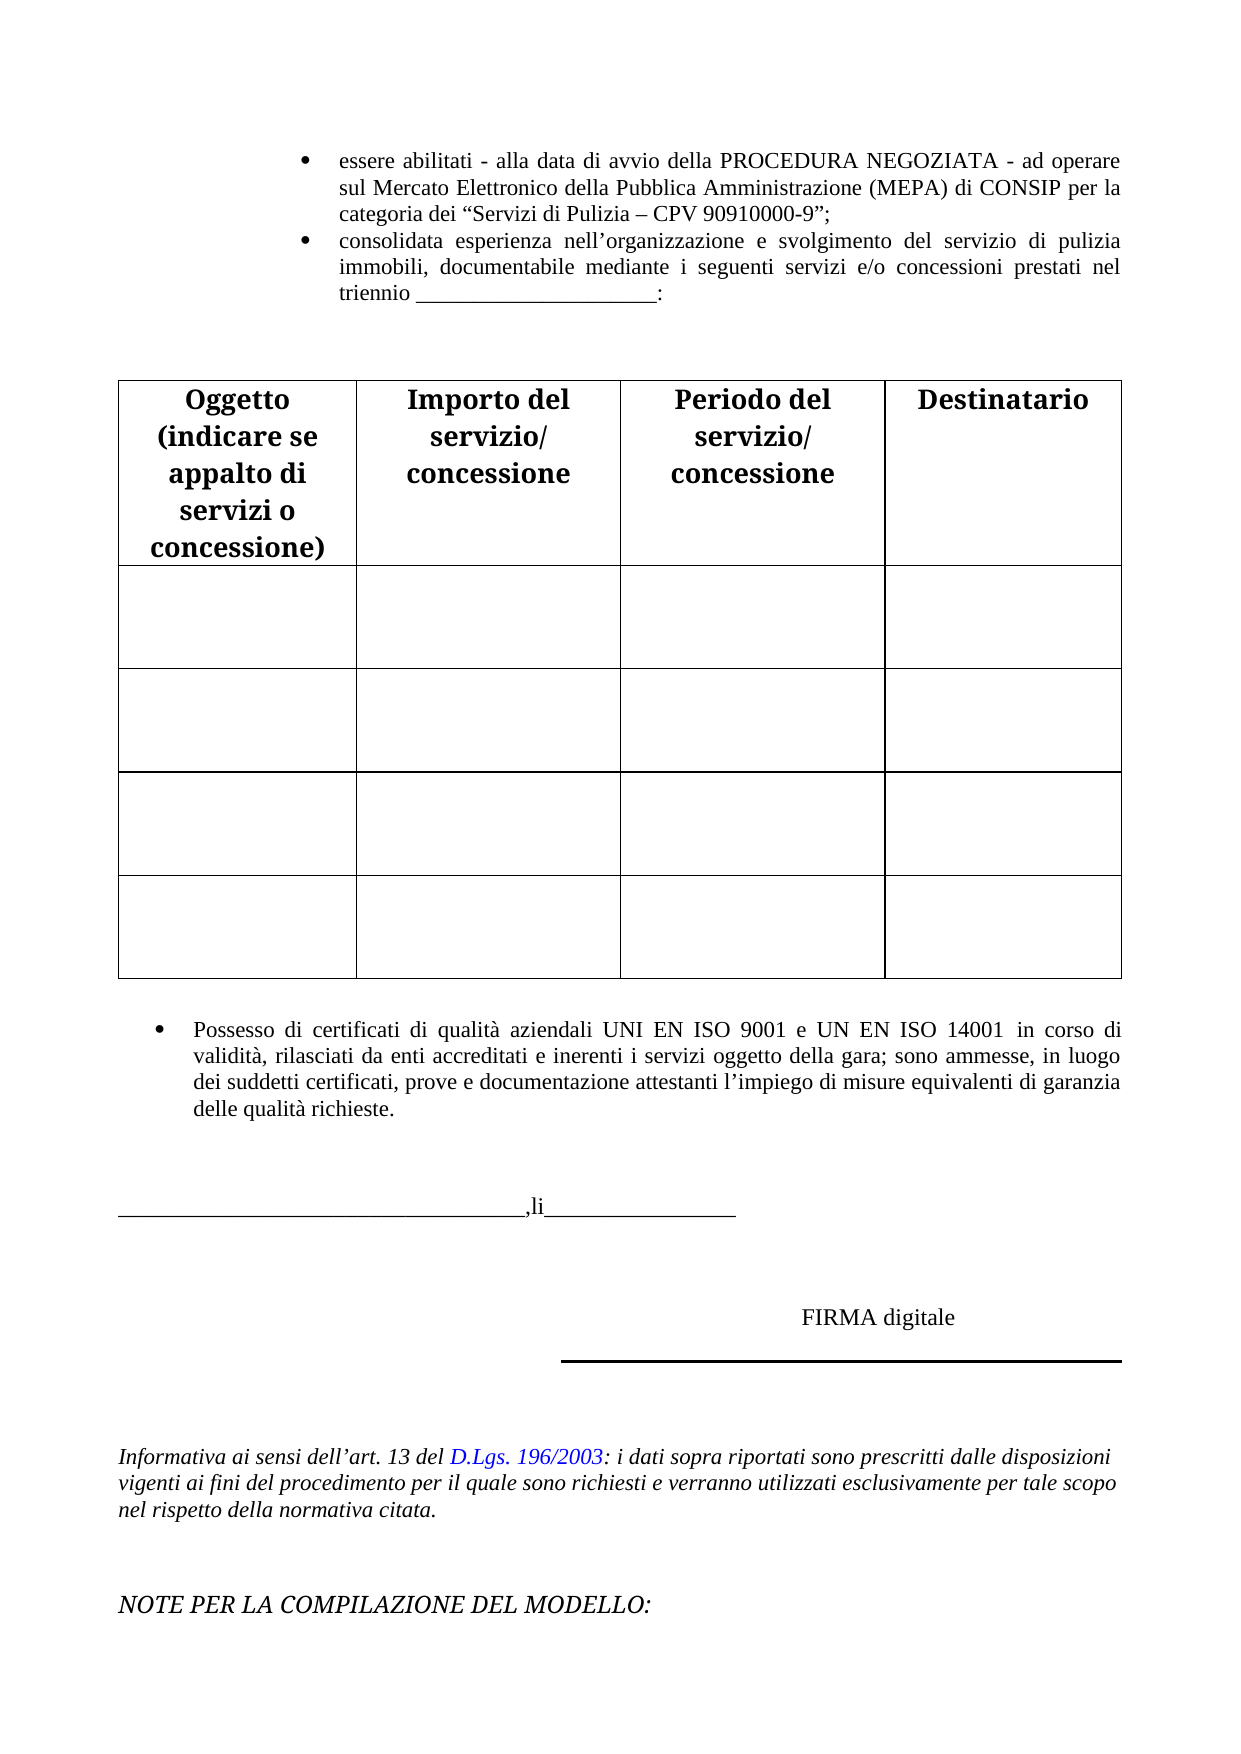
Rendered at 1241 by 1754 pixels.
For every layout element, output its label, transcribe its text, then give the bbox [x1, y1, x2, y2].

table_header Oggetto (indicare se appalto di servizi o concessione) [119, 381, 356, 565]
table_cell [621, 566, 884, 668]
table_cell [119, 876, 356, 978]
table_cell [886, 669, 1121, 771]
table_cell [886, 566, 1121, 668]
table_header Importo del servizio/concessione [357, 381, 620, 565]
table_header Destinatario [886, 381, 1121, 565]
table_cell [621, 669, 884, 771]
list Possesso di certificati di qualità aziendali UNI EN ISO 9001 e UN EN ISO 14001 in corso di validità, rilasciati da enti accreditati e inerenti i servizi oggetto della gara; sono ammesse, in luogo dei suddetti certificati, prove e documentazione attestanti l’impiego di misure equivalenti di garanzia delle qualità richieste. [156, 1016, 1122, 1121]
text FIRMA digitale [561, 1302, 1122, 1330]
table_cell [357, 876, 620, 978]
table_cell [357, 566, 620, 668]
table_cell [119, 773, 356, 874]
list essere abilitati - alla data di avvio della PROCEDURA NEGOZIATA - ad operare sul Mercato Elettronico della Pubblica Amministrazione (MEPA) di CONSIP per la categoria dei “Servizi di Pulizia – CPV 90910000-9”; [301, 148, 1122, 227]
table_cell [886, 773, 1121, 874]
table_cell [886, 876, 1121, 978]
table_cell [621, 876, 884, 978]
table_cell [357, 773, 620, 874]
table_cell [119, 566, 356, 668]
text NOTE PER LA COMPILAZIONE DEL MODELLO: [118, 1587, 1122, 1620]
table_cell [357, 669, 620, 771]
text Informativa ai sensi dell’art. 13 del D.Lgs. 196/2003: i dati sopra riportati sono prescritti dalle disposizioni vigenti ai fini del procedimento per il quale sono richiesti e verranno utilizzati esclusivamente per tale scopo nel rispetto della normativa citata. [118, 1443, 1122, 1522]
list consolidata esperienza nell’organizzazione e svolgimento del servizio di pulizia immobili, documentabile mediante i seguenti servizi e/o concessioni prestati nel triennio _____________________: [301, 227, 1122, 306]
table_header Periodo del servizio/concessione [621, 381, 884, 565]
table_cell [621, 773, 884, 874]
table_cell [119, 669, 356, 771]
text __________________________________,li________________ [118, 1192, 1122, 1220]
